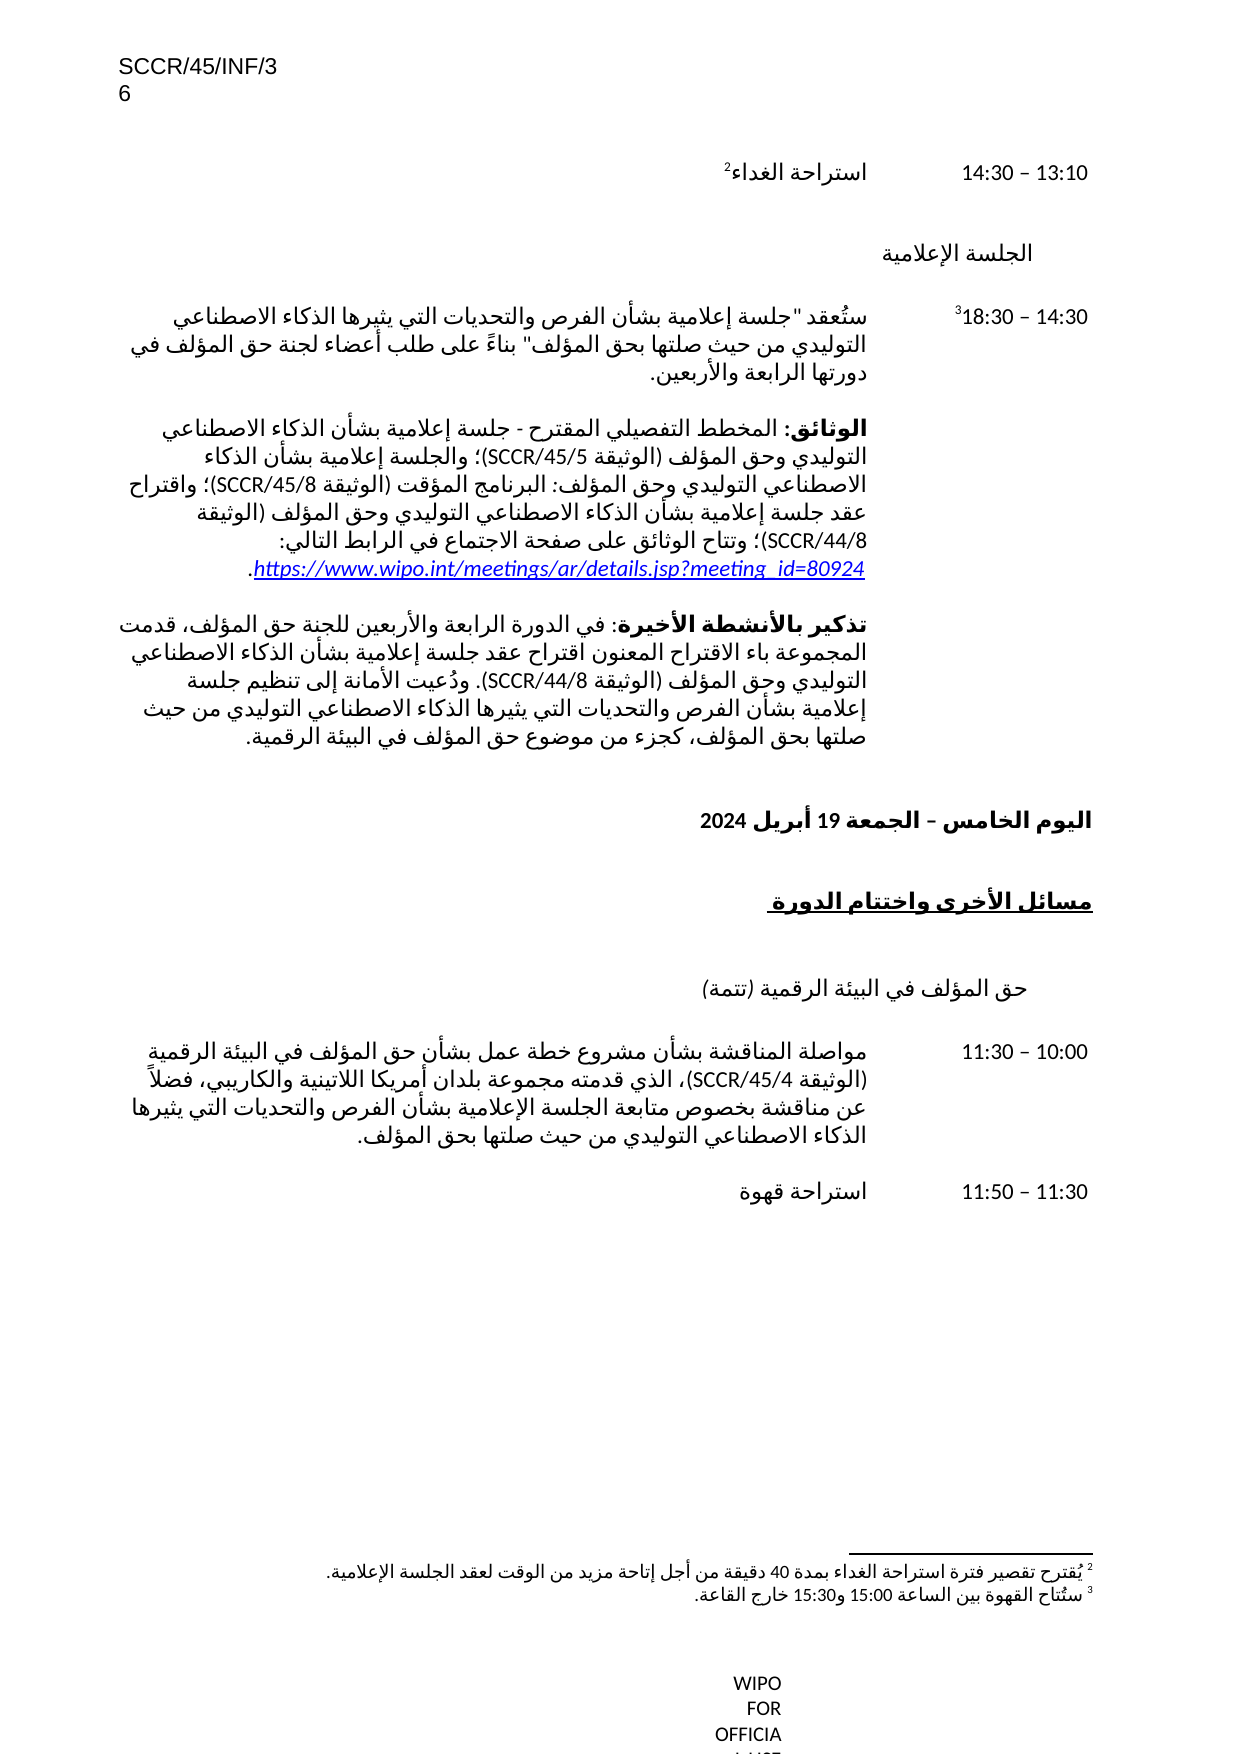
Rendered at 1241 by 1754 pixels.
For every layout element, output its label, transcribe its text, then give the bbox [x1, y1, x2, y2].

text 11:30 – 11:50 استراحة قهوة [118, 1177, 1088, 1205]
text الجلسة الإعلامية [118, 239, 1092, 268]
text مسائل الأخرى واختتام الدورة [118, 887, 1092, 915]
text 10:00 – 11:30 مواصلة المناقشة بشأن مشروع خطة عمل بشأن حق المؤلف في البيئة الرقمية (الوثيقة SCCR/45/4)، الذي قدمته مجموعة بلدان أمريكا اللاتينية والكاريبي، فضلاً عن مناقشة بخصوص متابعة الجلسة الإعلامية بشأن الفرص والتحديات التي يثيرها الذكاء الاصطناعي التوليدي من حيث صلتها بحق المؤلف. [118, 1037, 1088, 1149]
text تذكير بالأنشطة الأخيرة: في الدورة الرابعة والأربعين للجنة حق المؤلف، قدمت المجموعة باء الاقتراح المعنون اقتراح عقد جلسة إعلامية بشأن الذكاء الاصطناعي التوليدي وحق المؤلف (الوثيقة SCCR/44/8). ودُعيت الأمانة إلى تنظيم جلسة إعلامية بشأن الفرص والتحديات التي يثيرها الذكاء الاصطناعي التوليدي من حيث صلتها بحق المؤلف، كجزء من موضوع حق المؤلف في البيئة الرقمية. [118, 610, 867, 750]
text 13:10 – 14:30 استراحة الغداء [118, 158, 1088, 187]
text الوثائق: المخطط التفصيلي المقترح - جلسة إعلامية بشأن الذكاء الاصطناعي التوليدي وحق المؤلف (الوثيقة SCCR/45/5)؛ والجلسة إعلامية بشأن الذكاء الاصطناعي التوليدي وحق المؤلف: البرنامج المؤقت (الوثيقة SCCR/45/8)؛ واقتراح عقد جلسة إعلامية بشأن الذكاء الاصطناعي التوليدي وحق المؤلف (الوثيقة SCCR/44/8)؛ وتتاح الوثائق على صفحة الاجتماع في الرابط التالي: [118, 414, 867, 554]
text https://www.wipo.int/meetings/ar/details.jsp?meeting_id=80924. [118, 554, 867, 582]
text اليوم الخامس – الجمعة 19 أبريل 2024 [118, 806, 1092, 834]
text حق المؤلف في البيئة الرقمية (تتمة) [118, 974, 1092, 1003]
text 14:30 – 18:30 ستُعقد "جلسة إعلامية بشأن الفرص والتحديات التي يثيرها الذكاء الاصطناعي التوليدي من حيث صلتها بحق المؤلف" بناءً على طلب أعضاء لجنة حق المؤلف في دورتها الرابعة والأربعين. [118, 302, 1088, 386]
